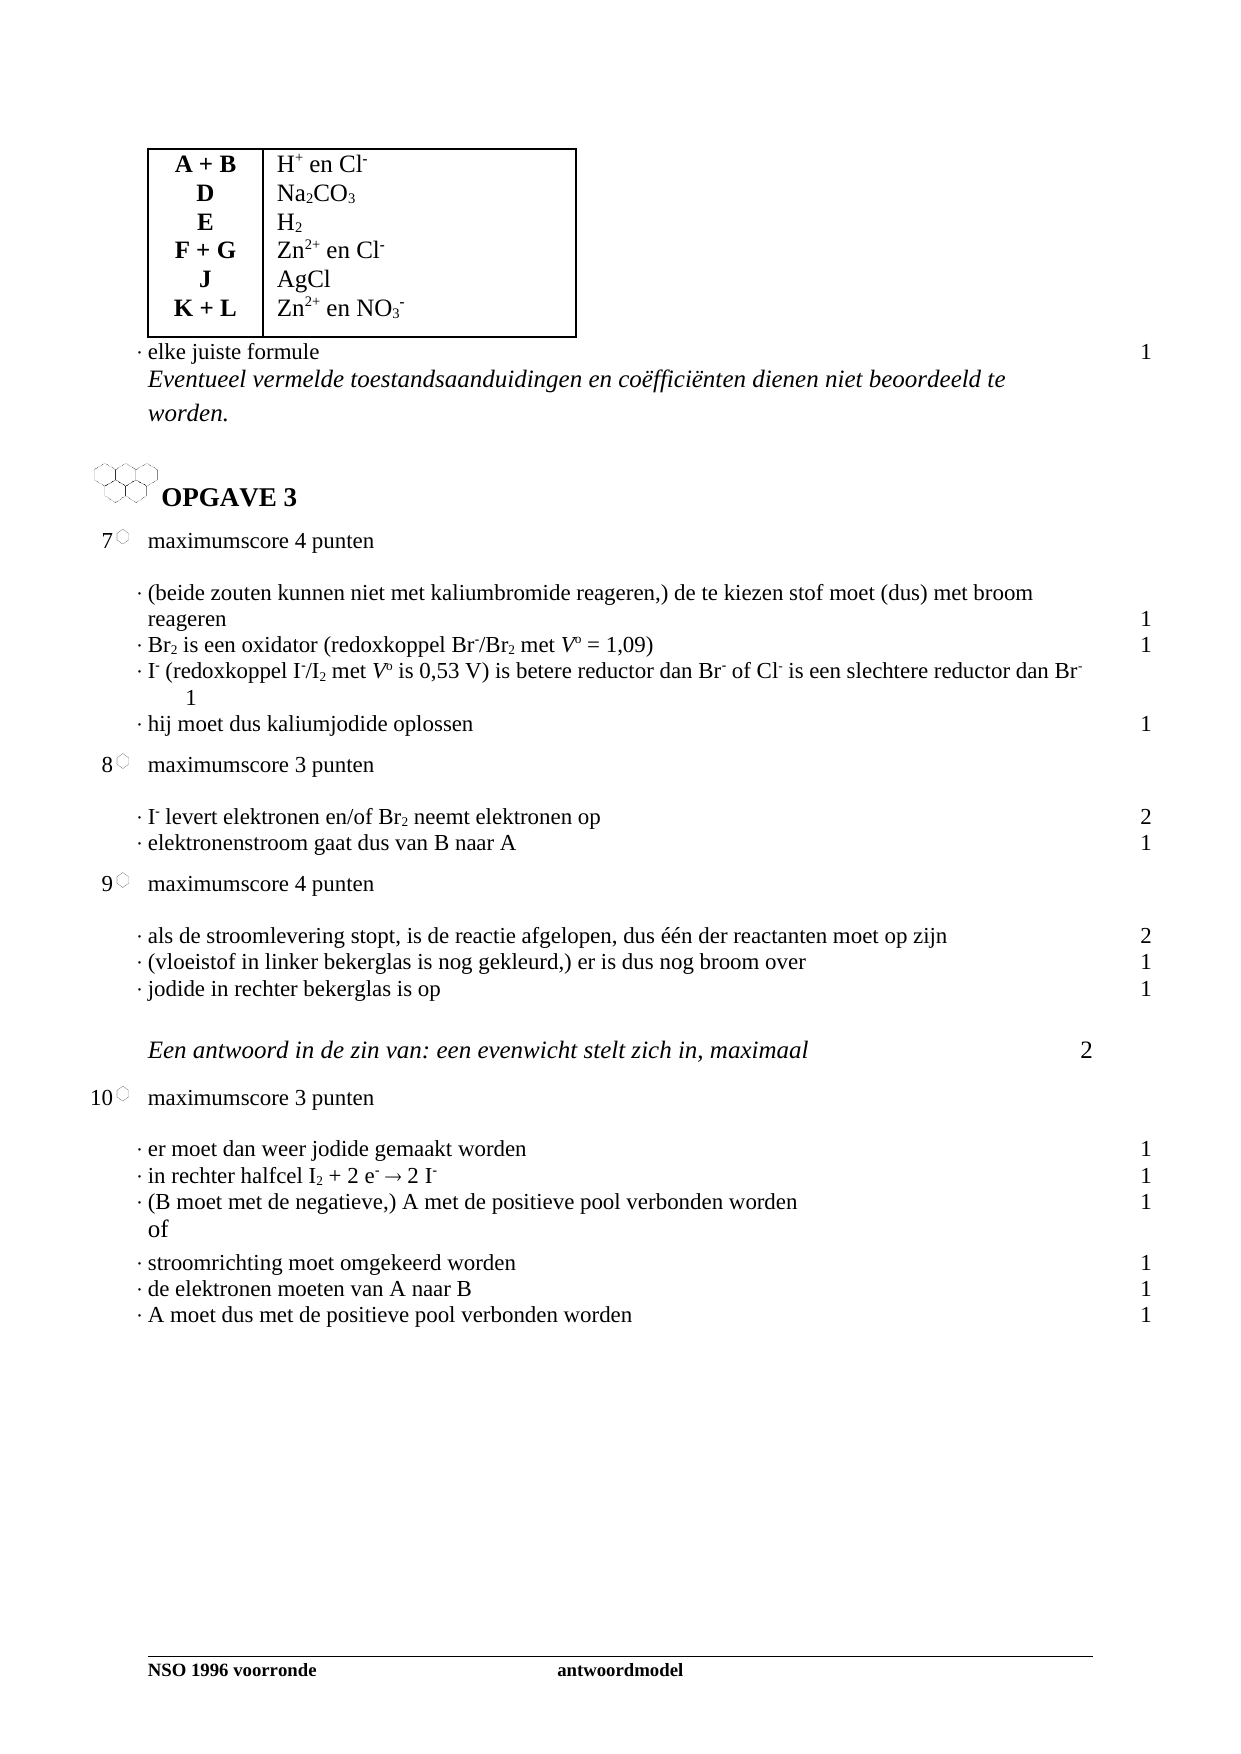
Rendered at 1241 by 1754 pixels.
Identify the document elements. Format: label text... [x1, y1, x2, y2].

text elektronenstroom gaat dus van B naar A 1 [133, 829, 1093, 856]
table_header H+ en Cl Na2CO3 H2 Zn2+ en Cl AgCl Zn2+ en NO3 [264, 150, 575, 336]
text er moet dan weer jodide gemaakt worden 1 [133, 1136, 1093, 1162]
text I levert elektronen en/of Br2 neemt elektronen op 2 [133, 803, 1093, 829]
text de elektronen moeten van A naar B 1 [133, 1275, 1093, 1301]
text jodide in rechter bekerglas is op 1 [133, 974, 1093, 1001]
text Eventueel vermelde toestandsaanduidingen en coëfficiënten dienen niet beoordeeld te worden. [148, 364, 1093, 427]
text in rechter halfcel I2 + 2 e 2 I 1 [133, 1162, 1093, 1188]
text A moet dus met de positieve pool verbonden worden 1 [133, 1301, 1093, 1328]
text (B moet met de negatieve,) A met de positieve pool verbonden worden 1 [133, 1188, 1093, 1214]
text stroomrichting moet omgekeerd worden 1 [133, 1249, 1093, 1275]
text (beide zouten kunnen niet met kaliumbromide reageren,) de te kiezen stof moet (dus) met broom reageren 1 [133, 578, 1093, 631]
table_header A + B D E F + G J K + L [149, 150, 262, 336]
text elke juiste formule 1 [133, 338, 1093, 364]
text OPGAVE 3 [88, 458, 1093, 512]
text Een antwoord in de zin van: een evenwicht stelt zich in, maximaal 2 [148, 1035, 1093, 1064]
text (vloeistof in linker bekerglas is nog gekleurd,) er is dus nog broom over 1 [133, 948, 1093, 974]
text als de stroomlevering stopt, is de reactie afgelopen, dus één der reactanten moet op zijn 2 [133, 922, 1093, 948]
text I (redoxkoppel I/I2 met Vo is 0,53 V) is betere reductor dan Br of Cl- is een slechtere reductor dan Br- 1 [133, 658, 1093, 710]
text hij moet dus kaliumjodide oplossen 1 [133, 710, 1093, 737]
text Br2 is een oxidator (redoxkoppel Br/Br2 met Vo = 1,09) 1 [133, 631, 1093, 658]
text of [148, 1214, 1093, 1243]
